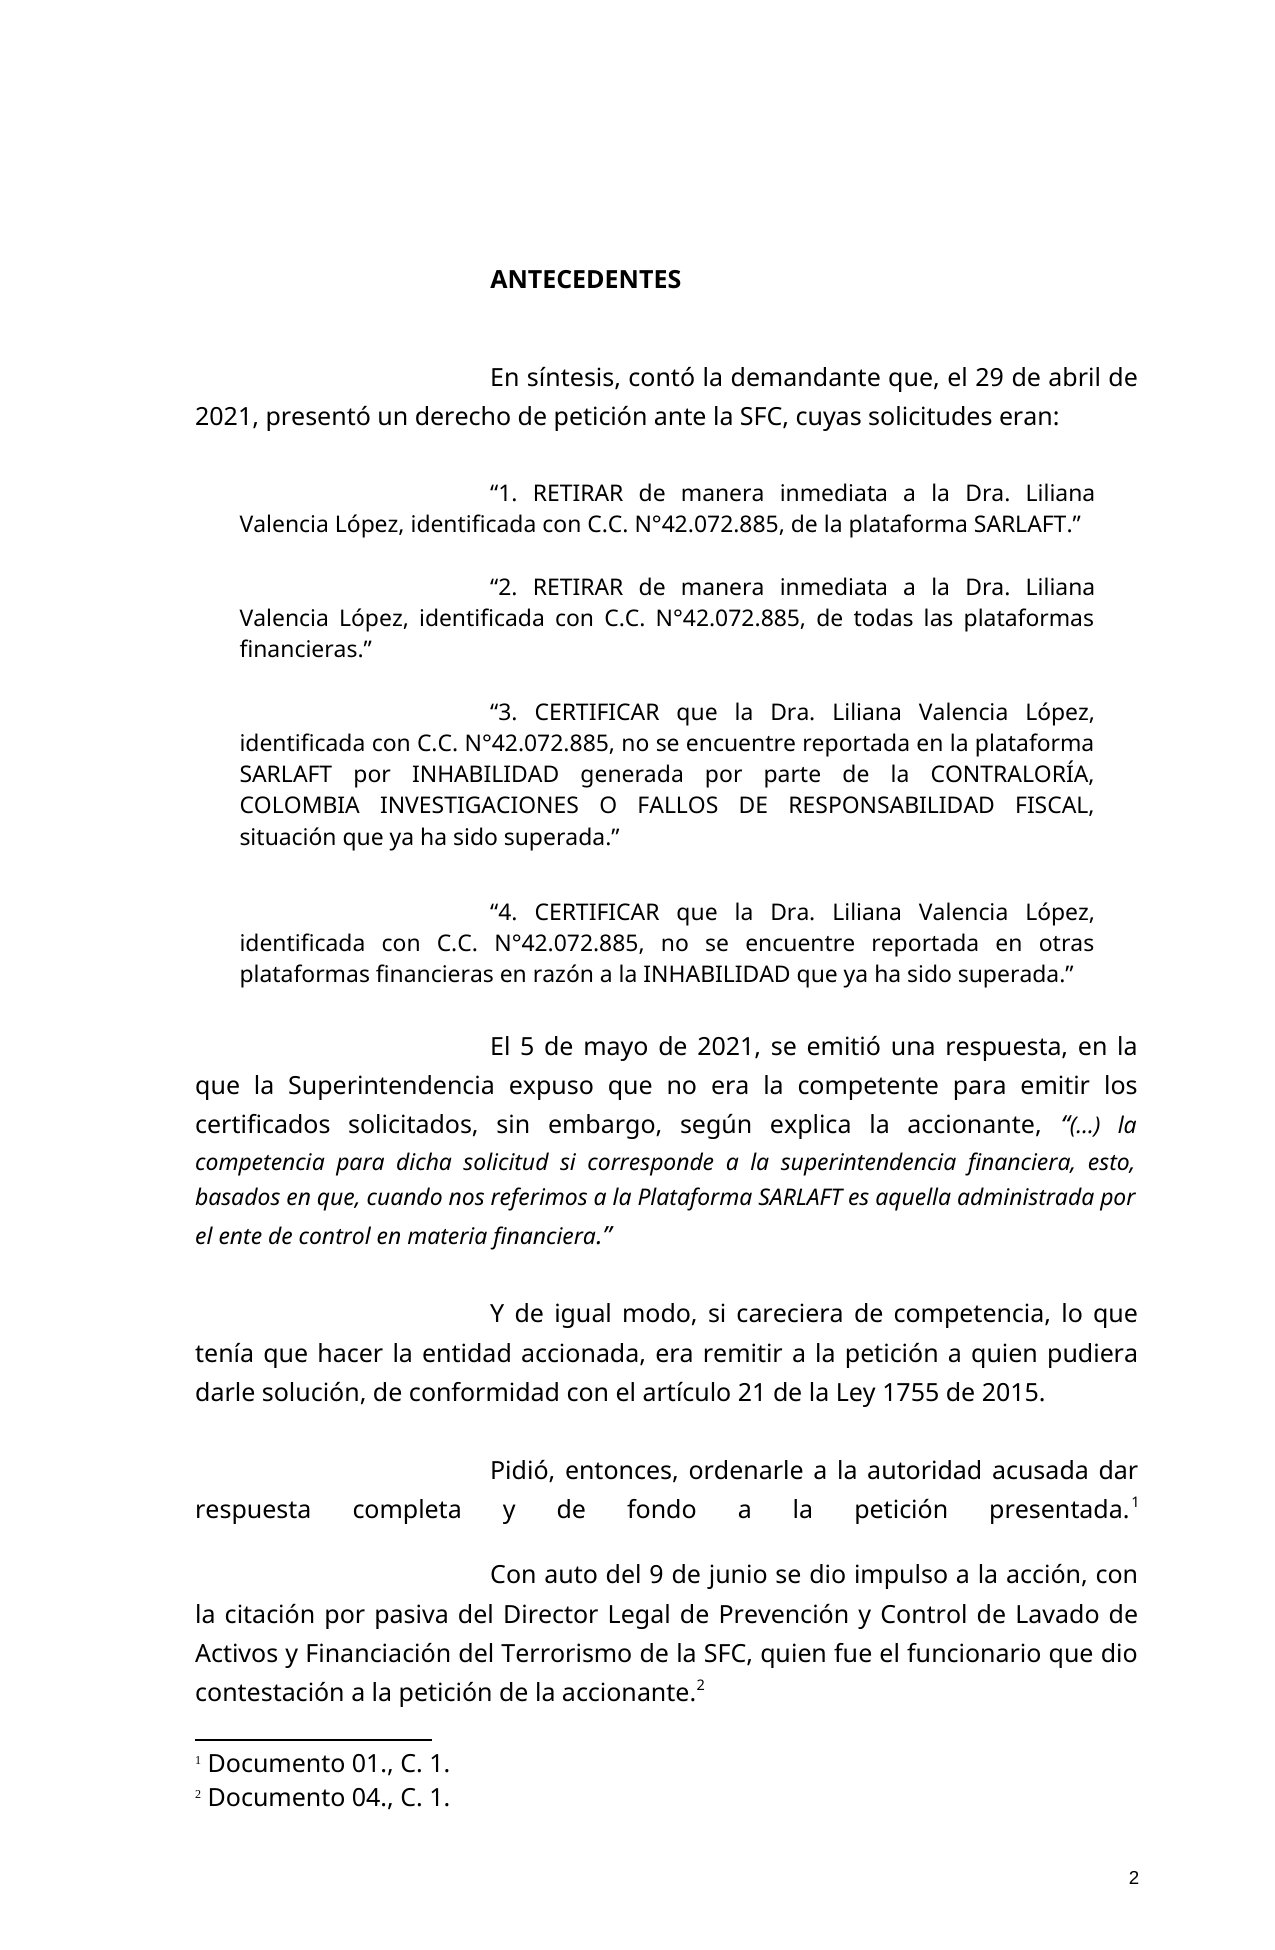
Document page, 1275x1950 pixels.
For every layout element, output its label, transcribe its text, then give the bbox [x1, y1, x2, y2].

text “4. CERTIFICAR que la Dra. Liliana Valencia López, identificada con C.C. N°42.072.885, no se encuentre reportada en otras plataformas financieras en razón a la INHABILIDAD que ya ha sido superada.” [239, 895, 1095, 989]
text Pidió, entonces, ordenarle a la autoridad acusada dar respuesta completa y de fondo a la petición presentada. [195, 1453, 1139, 1553]
text Y de igual modo, si careciera de competencia, lo que tenía que hacer la entidad accionada, era remitir a la petición a quien pudiera darle solución, de conformidad con el artículo 21 de la Ley 1755 de 2015. [195, 1296, 1139, 1408]
text El 5 de mayo de 2021, se emitió una respuesta, en la que la Superintendencia expuso que no era la competente para emitir los certificados solicitados, sin embargo, según explica la accionante, “(…) la competencia para dicha solicitud si corresponde a la superintendencia financiera, esto, basados en que, cuando nos referimos a la Plataforma SARLAFT es aquella administrada por el ente de control en materia financiera.” [195, 1028, 1139, 1252]
text “3. CERTIFICAR que la Dra. Liliana Valencia López, identificada con C.C. N°42.072.885, no se encuentre reportada en la plataforma SARLAFT por INHABILIDAD generada por parte de la CONTRALORÍA, COLOMBIA INVESTIGACIONES O FALLOS DE RESPONSABILIDAD FISCAL, situación que ya ha sido superada.” [239, 695, 1095, 852]
subtitle ANTECEDENTES [195, 262, 1139, 296]
text “2. RETIRAR de manera inmediata a la Dra. Liliana Valencia López, identificada con C.C. N°42.072.885, de todas las plataformas financieras.” [239, 570, 1095, 664]
text En síntesis, contó la demandante que, el 29 de abril de 2021, presentó un derecho de petición ante la SFC, cuyas solicitudes eran: [195, 359, 1139, 432]
text “1. RETIRAR de manera inmediata a la Dra. Liliana Valencia López, identificada con C.C. N°42.072.885, de la plataforma SARLAFT.” [239, 477, 1095, 539]
text Con auto del 9 de junio se dio impulso a la acción, con la citación por pasiva del Director Legal de Prevención y Control de Lavado de Activos y Financiación del Terrorismo de la SFC, quien fue el funcionario que dio contestación a la petición de la accionante. [195, 1557, 1139, 1709]
